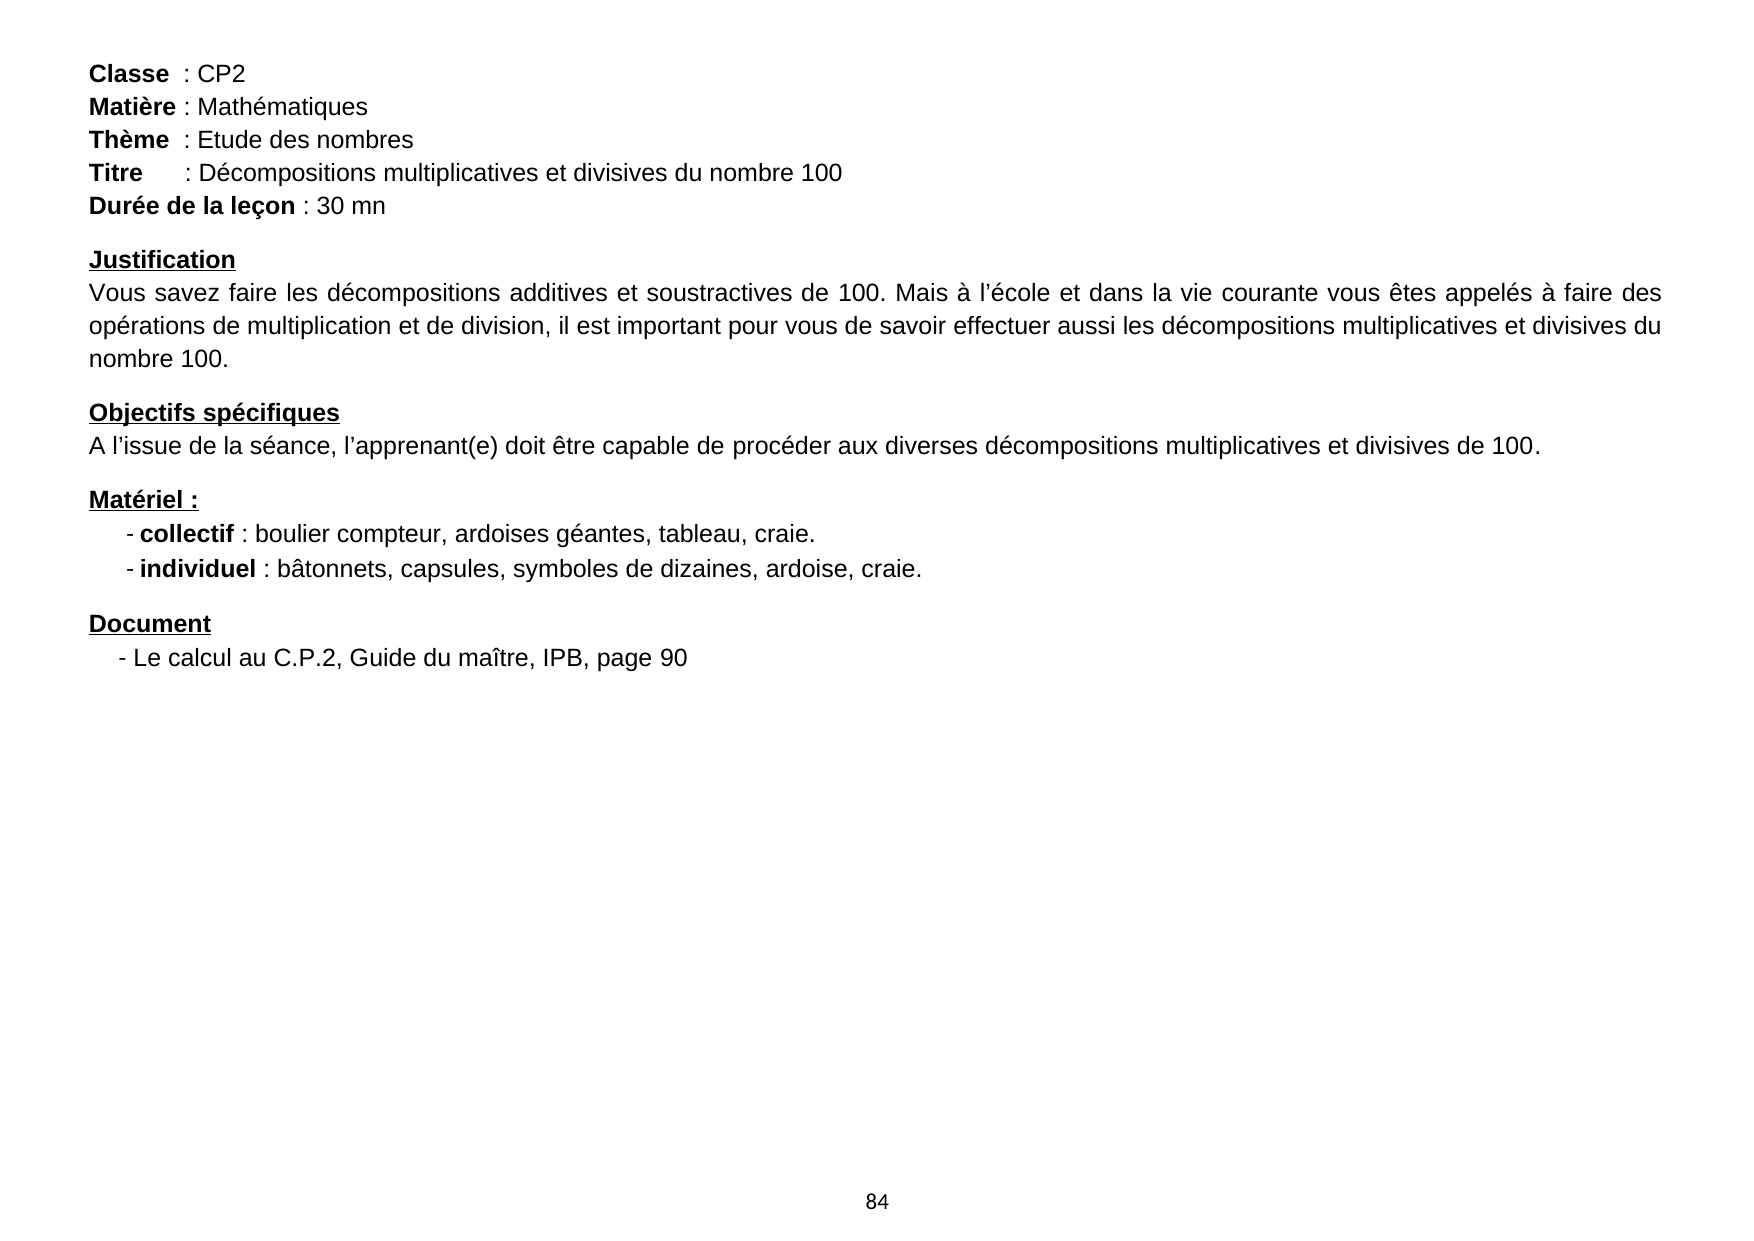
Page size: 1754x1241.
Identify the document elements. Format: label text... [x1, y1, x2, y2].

list individuel : bâtonnets, capsules, symboles de dizaines, ardoise, craie. [126, 553, 1665, 583]
text Thème : Etude des nombres [89, 125, 1665, 154]
text Matière : Mathématiques [89, 92, 1665, 121]
text Objectifs spécifiques [89, 398, 1665, 427]
text Document [89, 609, 1665, 637]
text Vous savez faire les décompositions additives et soustractives de 100. Mais à l’école et dans la vie courante vous êtes appelés à faire des opérations de multiplication et de division, il est important pour vous de savoir effectuer aussi les décompositions multiplicatives et divisives du nombre 100. [89, 278, 1665, 373]
list Le calcul au C.P.2, Guide du maître, IPB, page 90 [118, 642, 1665, 672]
text Classe : CP2 [89, 59, 1665, 88]
list collectif : boulier compteur, ardoises géantes, tableau, craie. [126, 518, 1665, 548]
text Justification [89, 245, 1665, 274]
text Matériel : [89, 485, 1665, 513]
text A l’issue de la séance, l’apprenant(e) doit être capable de procéder aux diverses décompositions multiplicatives et divisives de 100. [89, 431, 1665, 460]
text Titre : Décompositions multiplicatives et divisives du nombre 100 [89, 158, 1665, 187]
text Durée de la leçon : 30 mn [89, 191, 1665, 220]
